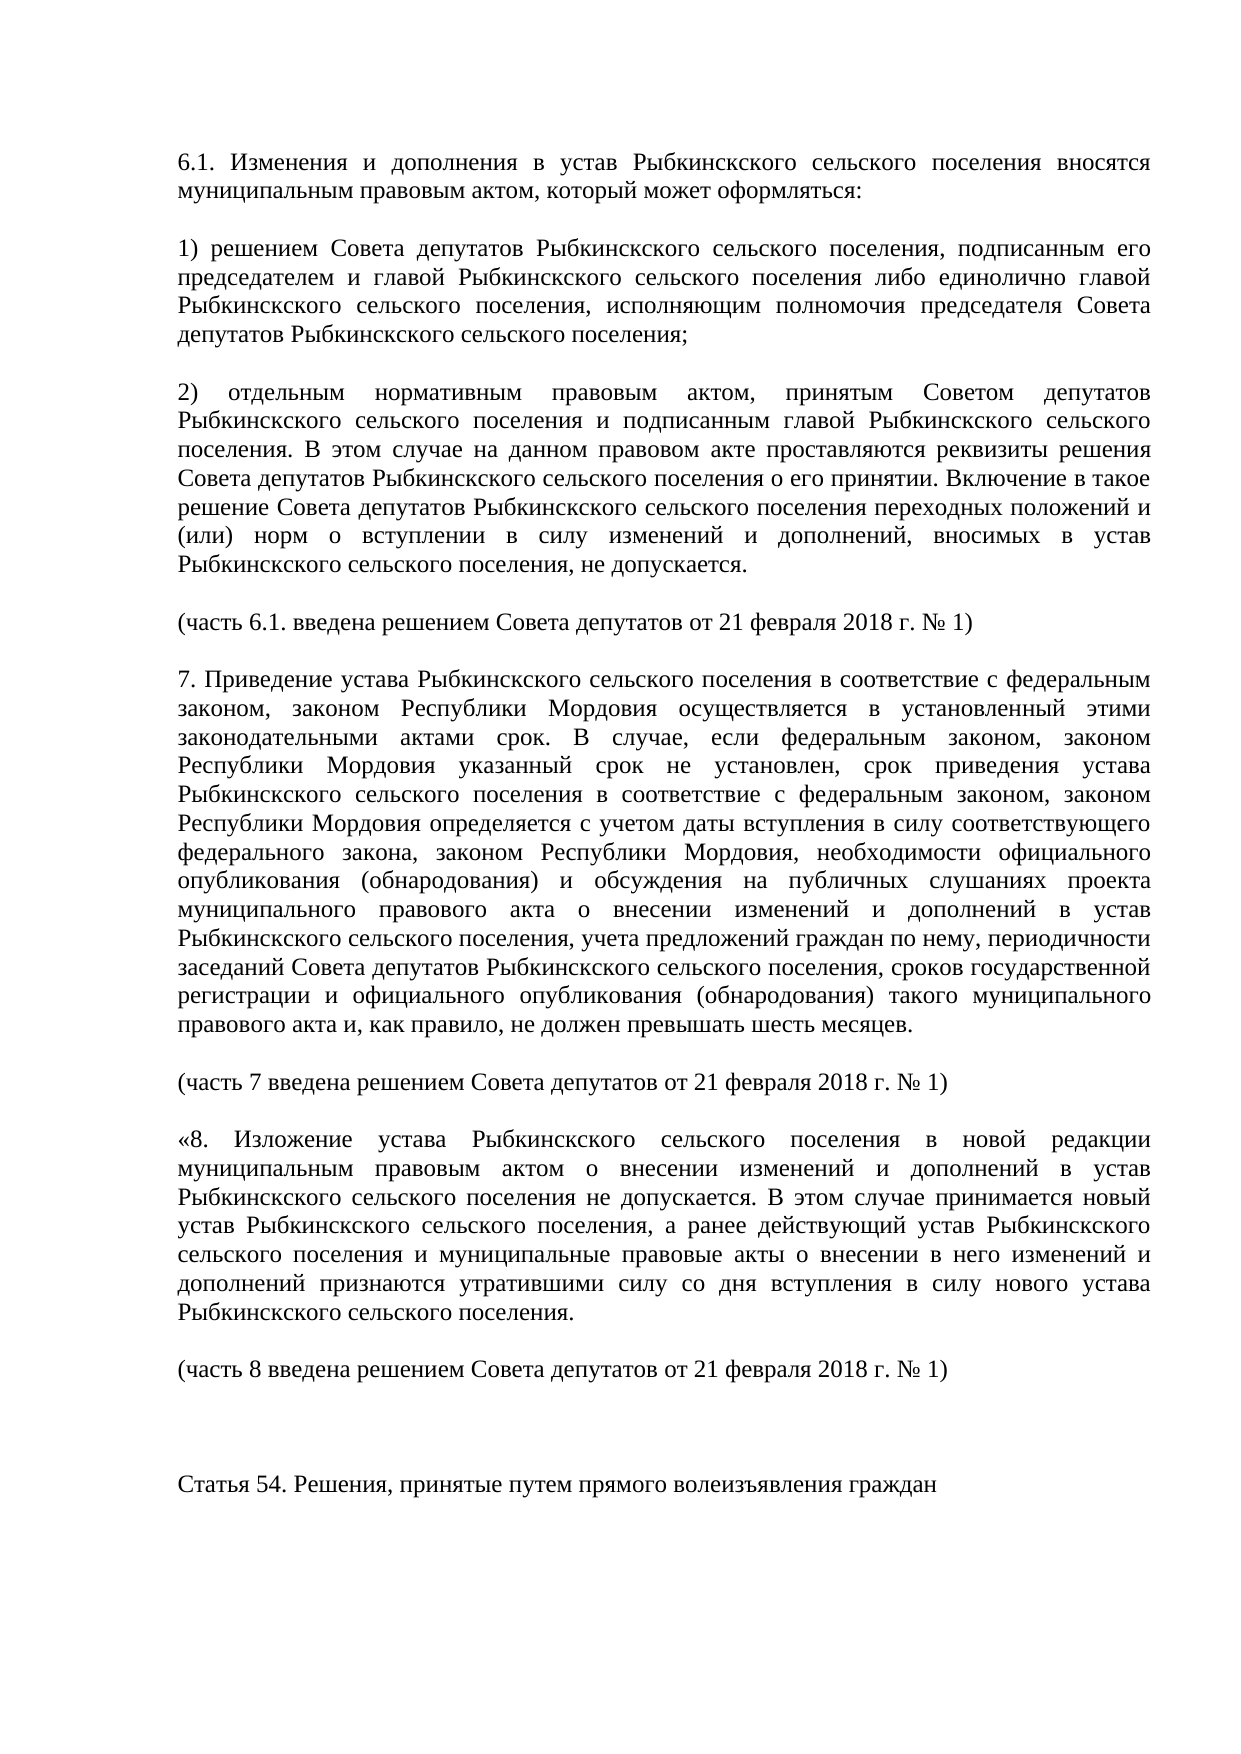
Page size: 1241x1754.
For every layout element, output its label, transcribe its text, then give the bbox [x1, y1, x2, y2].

text (часть 8 введена решением Совета депутатов от 21 февраля 2018 г. № 1) [177, 1354, 1152, 1383]
text «8. Изложение устава Рыбкинскского сельского поселения в новой редакции муниципальным правовым актом о внесении изменений и дополнений в устав Рыбкинскского сельского поселения не допускается. В этом случае принимается новый устав Рыбкинскского сельского поселения, а ранее действующий устав Рыбкинскского сельского поселения и муниципальные правовые акты о внесении в него изменений и дополнений признаются утратившими силу со дня вступления в силу нового устава Рыбкинскского сельского поселения. [177, 1124, 1152, 1326]
text 2) отдельным нормативным правовым актом, принятым Советом депутатов Рыбкинскского сельского поселения и подписанным главой Рыбкинскского сельского поселения. В этом случае на данном правовом акте проставляются реквизиты решения Совета депутатов Рыбкинскского сельского поселения о его принятии. Включение в такое решение Совета депутатов Рыбкинскского сельского поселения переходных положений и (или) норм о вступлении в силу изменений и дополнений, вносимых в устав Рыбкинскского сельского поселения, не допускается. [177, 377, 1152, 578]
text (часть 7 введена решением Совета депутатов от 21 февраля 2018 г. № 1) [177, 1067, 1152, 1096]
text 6.1. Изменения и дополнения в устав Рыбкинскского сельского поселения вносятся муниципальным правовым актом, который может оформляться: [177, 147, 1152, 204]
text 7. Приведение устава Рыбкинскского сельского поселения в соответствие с федеральным законом, законом Республики Мордовия осуществляется в установленный этими законодательными актами срок. В случае, если федеральным законом, законом Республики Мордовия указанный срок не установлен, срок приведения устава Рыбкинскского сельского поселения в соответствие с федеральным законом, законом Республики Мордовия определяется с учетом даты вступления в силу соответствующего федерального закона, законом Республики Мордовия, необходимости официального опубликования (обнародования) и обсуждения на публичных слушаниях проекта муниципального правового акта о внесении изменений и дополнений в устав Рыбкинскского сельского поселения, учета предложений граждан по нему, периодичности заседаний Совета депутатов Рыбкинскского сельского поселения, сроков государственной регистрации и официального опубликования (обнародования) такого муниципального правового акта и, как правило, не должен превышать шесть месяцев. [177, 664, 1152, 1038]
text (часть 6.1. введена решением Совета депутатов от 21 февраля 2018 г. № 1) [177, 607, 1152, 636]
text Статья 54. Решения, принятые путем прямого волеизъявления граждан [177, 1469, 1152, 1497]
text 1) решением Совета депутатов Рыбкинскского сельского поселения, подписанным его председателем и главой Рыбкинскского сельского поселения либо единолично главой Рыбкинскского сельского поселения, исполняющим полномочия председателя Совета депутатов Рыбкинскского сельского поселения; [177, 233, 1152, 348]
